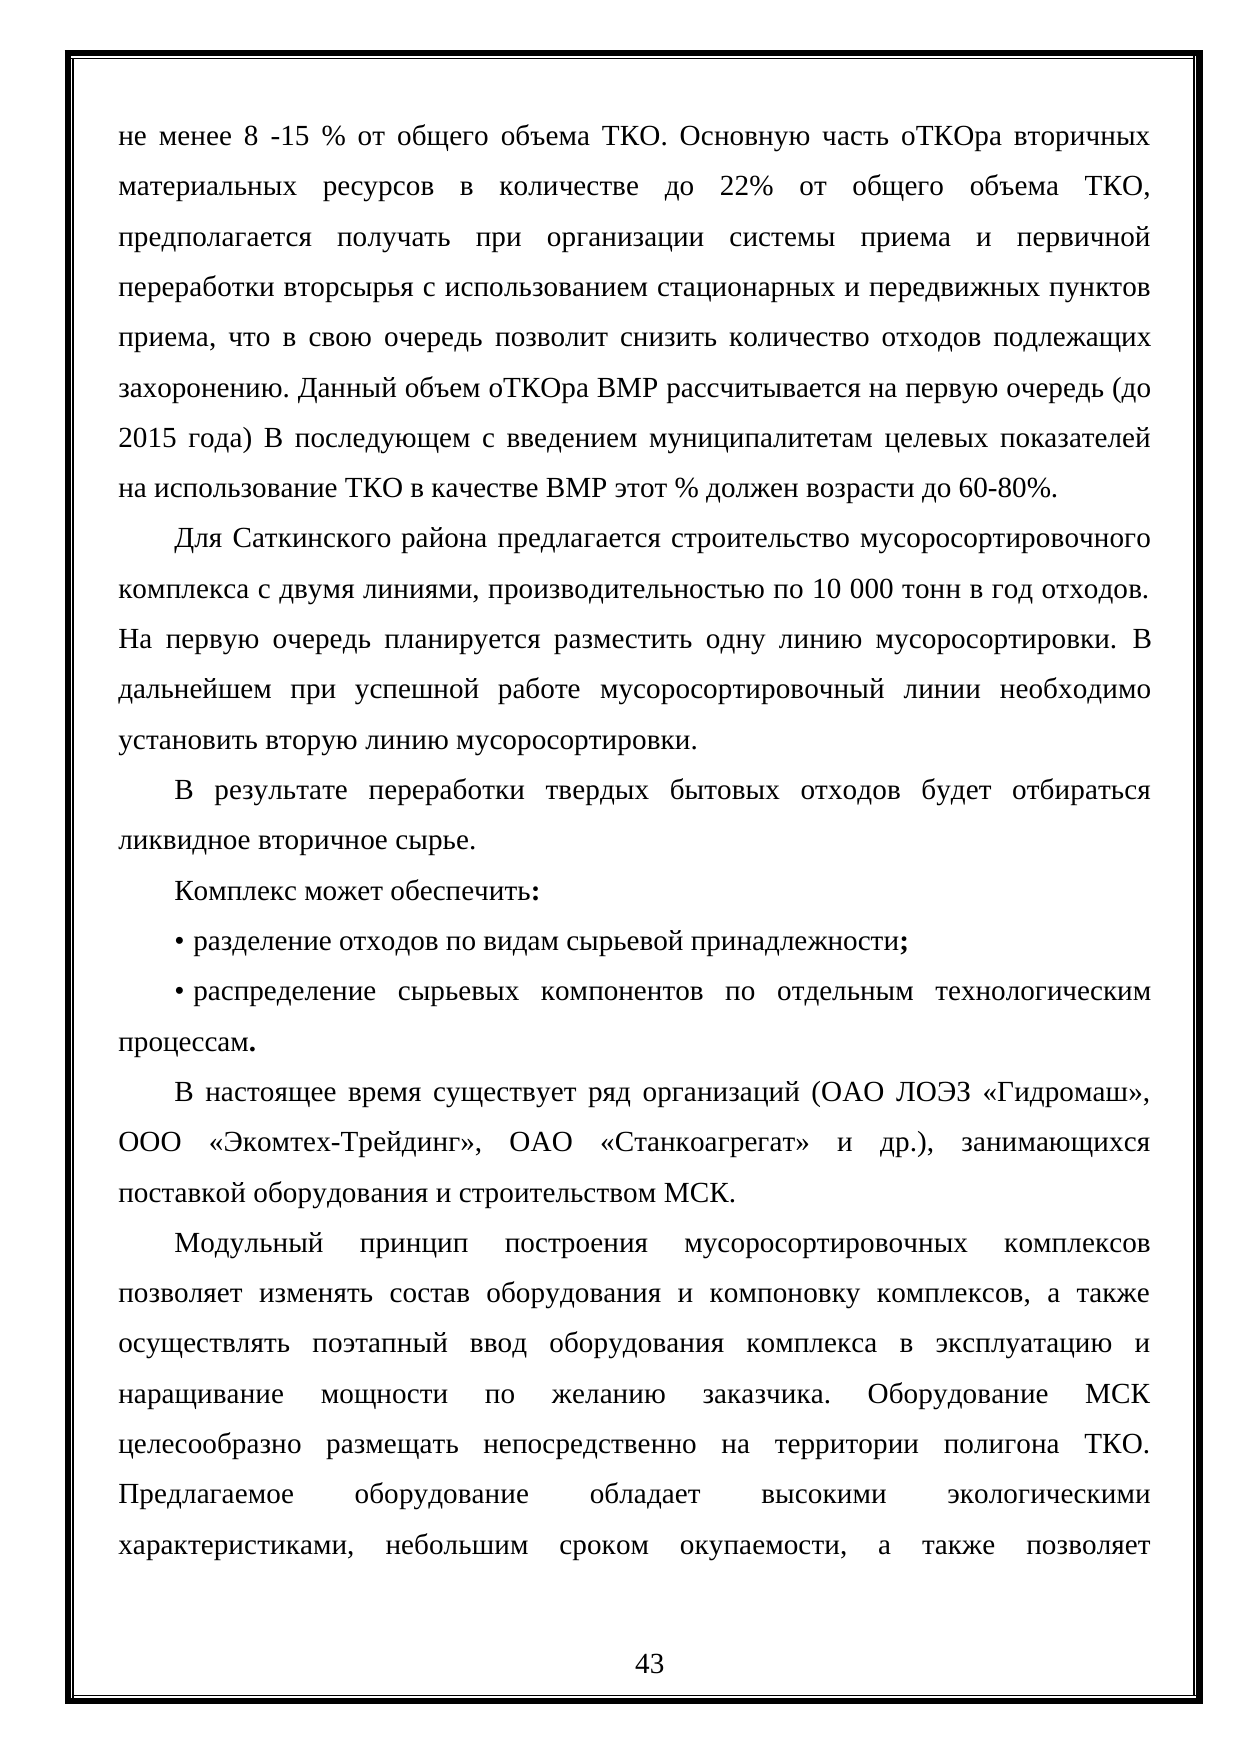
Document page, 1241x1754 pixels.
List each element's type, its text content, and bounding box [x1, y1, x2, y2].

text В результате переработки твердых бытовых отходов будет отбираться ликвидное вторичное сырье. [118, 772, 1152, 856]
text Комплекс может обеспечить: [118, 873, 1152, 906]
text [118, 1225, 1152, 1560]
text В настоящее время существует ряд организаций (ОАО ЛОЭЗ «Гидромаш», ООО «Экомтех-Трейдинг», ОАО «Станкоагрегат» и др.), занимающихся поставкой оборудования и строительством МСК. [118, 1074, 1152, 1208]
list распределение сырьевых компонентов по отдельным технологическим процессам. [118, 973, 1152, 1057]
text Для Саткинского района предлагается строительство мусоросортировочного комплекса с двумя линиями, производительностью по 10 000 тонн в год отходов. На первую очередь планируется разместить одну линию мусоросортировки. В дальнейшем при успешной работе мусоросортировочный линии необходимо установить вторую линию мусоросортировки. [118, 521, 1152, 755]
list разделение отходов по видам сырьевой принадлежности; [118, 923, 1152, 957]
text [118, 118, 1152, 504]
